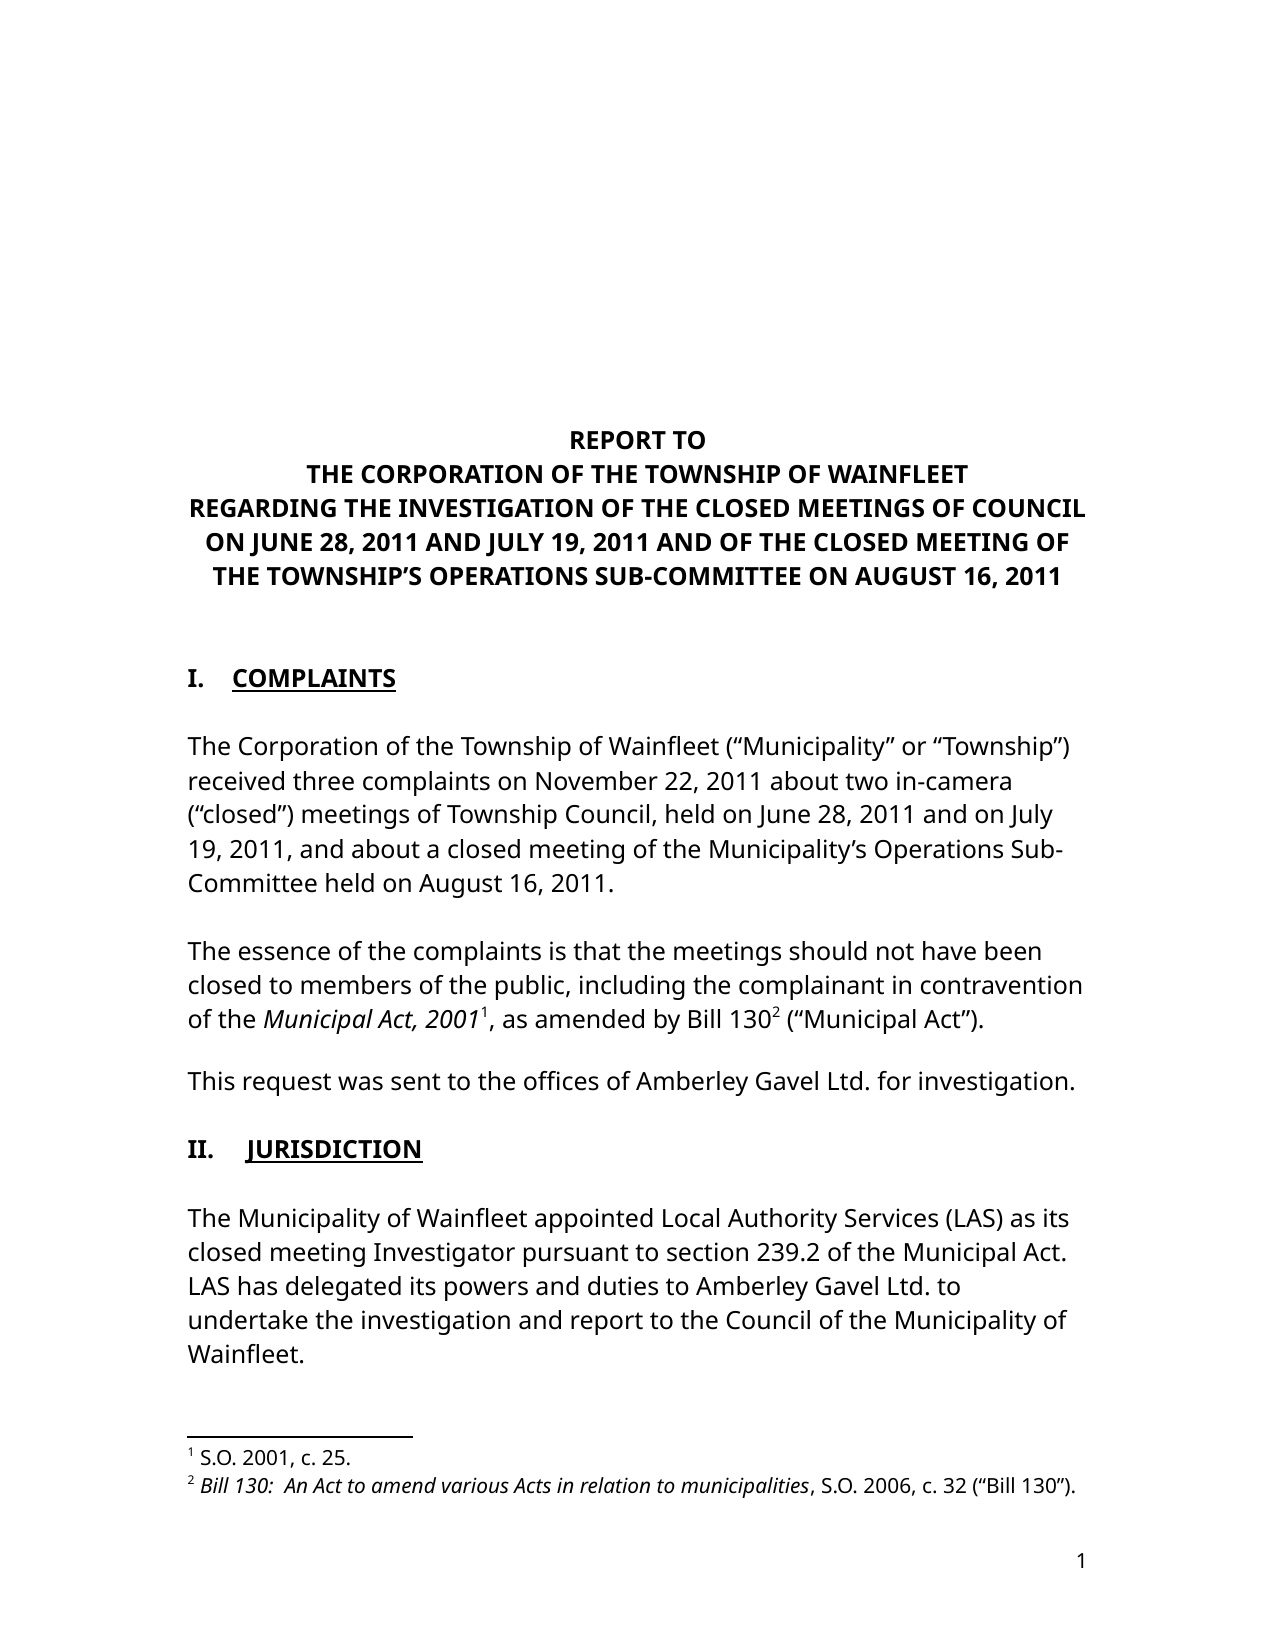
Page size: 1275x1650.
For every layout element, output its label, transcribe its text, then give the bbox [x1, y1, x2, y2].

text The Municipality of Wainfleet appointed Local Authority Services (LAS) as its closed meeting Investigator pursuant to section 239.2 of the Municipal Act. LAS has delegated its powers and duties to Amberley Gavel Ltd. to undertake the investigation and report to the Council of the Municipality of Wainfleet. [187, 1200, 1087, 1371]
text REGARDING THE INVESTIGATION OF THE CLOSED MEETINGS OF COUNCIL ON JUNE 28, 2011 AND JULY 19, 2011 AND OF THE CLOSED MEETING OF THE TOWNSHIP’S OPERATIONS SUB-COMMITTEE ON AUGUST 16, 2011 [187, 491, 1087, 593]
text The essence of the complaints is that the meetings should not have been closed to members of the public, including the complainant in contravention of the Municipal Act, 2001, as amended by Bill 130 (“Municipal Act”). [187, 933, 1087, 1036]
text The Corporation of the Township of Wainfleet (“Municipality” or “Township”) received three complaints on November 22, 2011 about two in-camera (“closed”) meetings of Township Council, held on June 28, 2011 and on July 19, 2011, and about a closed meeting of the Municipality’s Operations Sub-Committee held on August 16, 2011. [187, 729, 1087, 899]
text THE CORPORATION OF THE TOWNSHIP OF WAINFLEET [187, 457, 1087, 491]
list JURISDICTION [187, 1132, 1087, 1166]
text This request was sent to the offices of Amberley Gavel Ltd. for investigation. [187, 1064, 1087, 1098]
list COMPLAINTS [187, 661, 1087, 695]
text REPORT TO [187, 422, 1087, 457]
